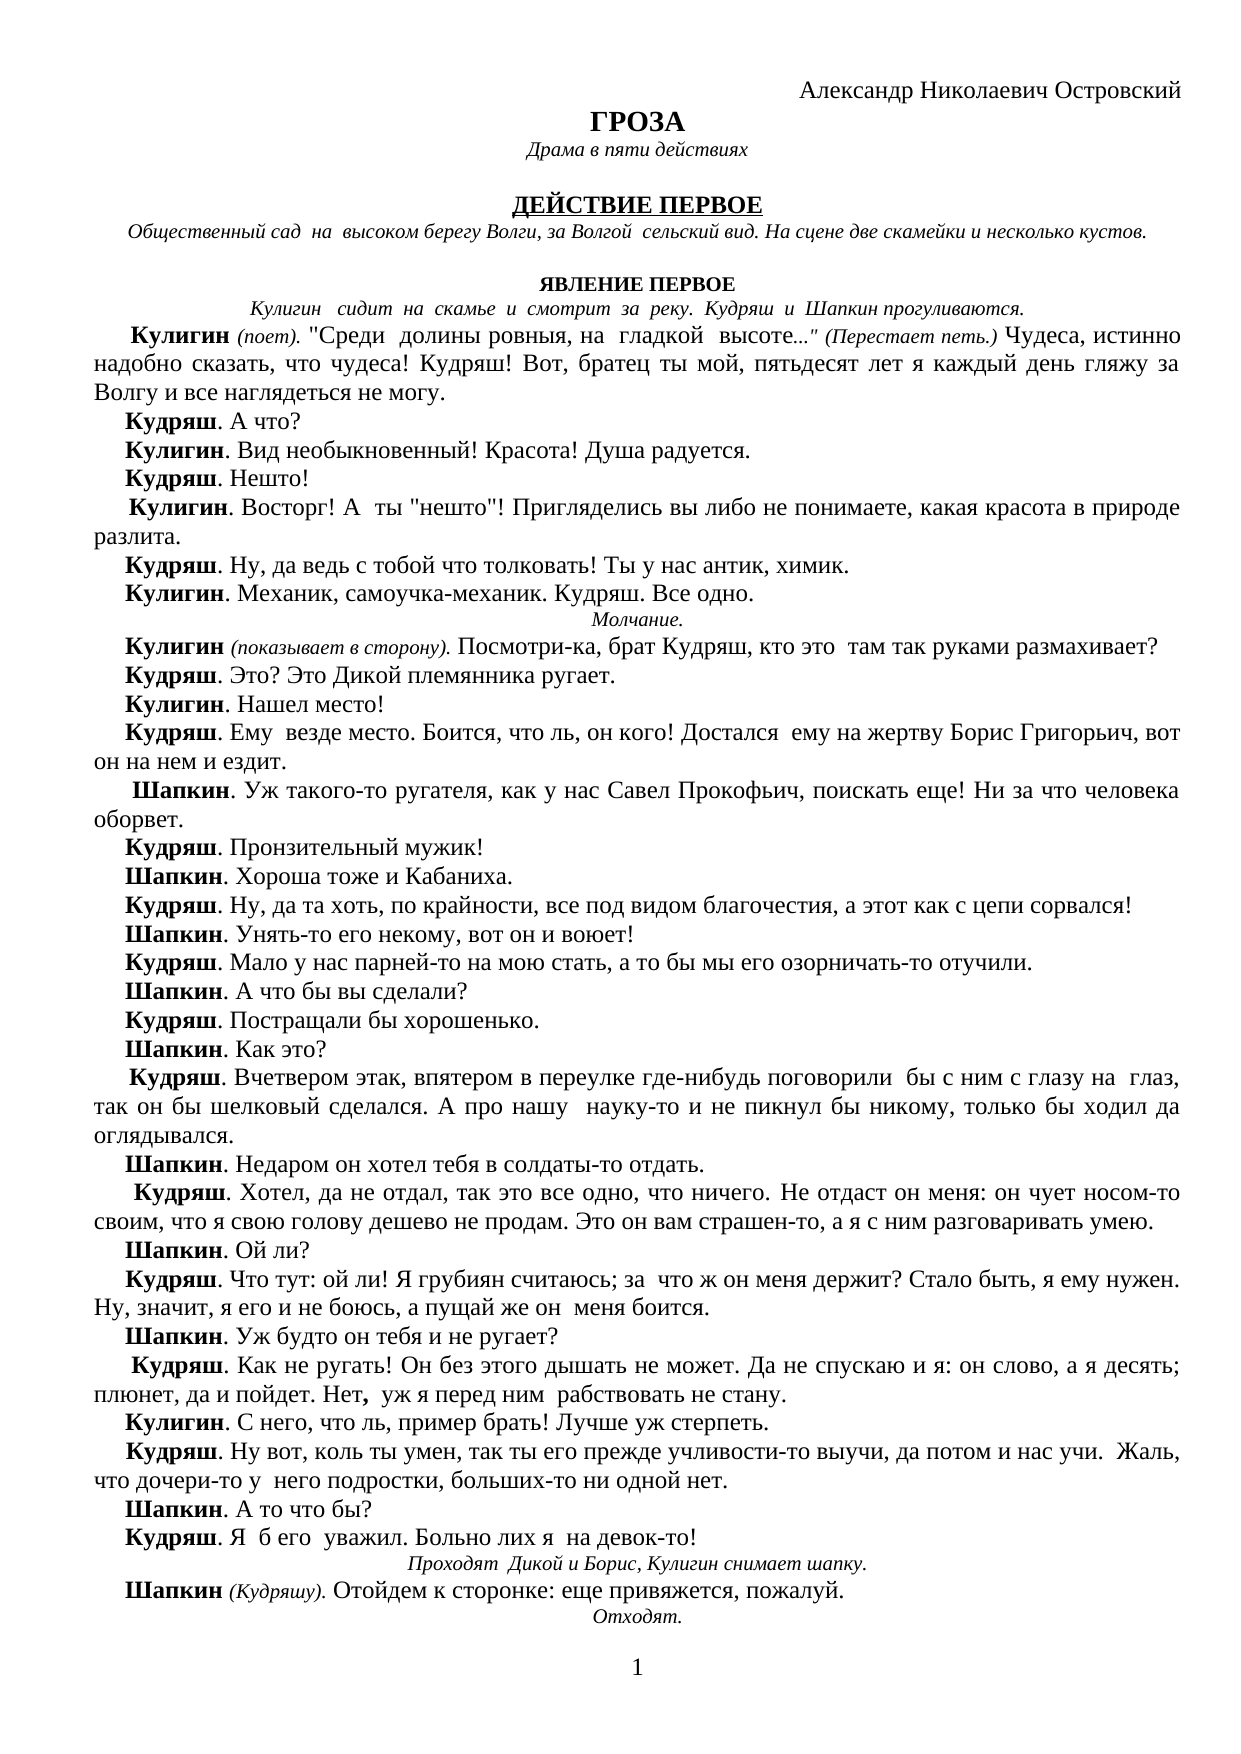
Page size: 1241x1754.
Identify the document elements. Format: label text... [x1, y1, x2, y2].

text Кудряш. Я б его уважил. Больно лих я на девок-то! [94, 1522, 1181, 1551]
text Кудряш. Постращали бы хорошенько. [94, 1005, 1181, 1034]
text Кулигин. Нашел место! [94, 689, 1181, 717]
text Кудряш. Мало у нас парней-то на мою стать, а то бы мы его озорничать-то отучили. [94, 947, 1181, 976]
text Кудряш. Хотел, да не отдал, так это все одно, что ничего. Не отдаст он меня: он чует носом-то своим, что я свою голову дешево не продам. Это он вам страшен-то, а я с ним разговаривать умею. [94, 1177, 1181, 1235]
text Шапкин. Недаром он хотел тебя в солдаты-то отдать. [94, 1149, 1181, 1177]
text Шапкин. Уж такого-то ругателя, как у нас Савел Прокофьич, поискать еще! Ни за что человека оборвет. [94, 775, 1181, 832]
text Кудряш. Вчетвером этак, впятером в переулке где-нибудь поговорили бы с ним с глазу на глаз, так он бы шелковый сделался. А про нашу науку-то и не пикнул бы никому, только бы ходил да оглядывался. [94, 1062, 1181, 1149]
text ГРОЗА [94, 104, 1181, 137]
text Кудряш. Как не ругать! Он без этого дышать не может. Да не спускаю и я: он слово, а я десять; плюнет, да и пойдет. Нет, уж я перед ним рабствовать не стану. [94, 1350, 1181, 1407]
text ДЕЙСТВИЕ ПЕРВОЕ [94, 190, 1181, 219]
text Кулигин (поет). "Среди долины ровныя, на гладкой высоте..." (Перестает петь.) Чудеса, истинно надобно сказать, что чудеса! Кудряш! Вот, братец ты мой, пятьдесят лет я каждый день гляжу за Волгу и все наглядеться не могу. [94, 320, 1181, 406]
text Кудряш. Пронзительный мужик! [94, 832, 1181, 861]
text Кулигин сидит на скамье и смотрит за реку. Кудряш и Шапкин прогуливаются. [94, 296, 1181, 320]
text Шапкин. Уж будто он тебя и не ругает? [94, 1321, 1181, 1350]
text Кулигин. Вид необыкновенный! Красота! Душа радуется. [94, 435, 1181, 463]
text ЯВЛЕНИЕ ПЕРВОЕ [94, 272, 1181, 296]
text Кудряш. Ну вот, коль ты умен, так ты его прежде учливости-то выучи, да потом и нас учи. Жаль, что дочери-то у него подростки, больших-то ни одной нет. [94, 1436, 1181, 1494]
text Александр Николаевич Островский [94, 75, 1181, 104]
text Кулигин. Механик, самоучка-механик. Кудряш. Все одно. [94, 578, 1181, 607]
text Общественный сад на высоком берегу Волги, за Волгой сельский вид. На сцене две скамейки и несколько кустов. [94, 219, 1181, 243]
text Кудряш. Что тут: ой ли! Я грубиян считаюсь; за что ж он меня держит? Стало быть, я ему нужен. Ну, значит, я его и не боюсь, а пущай же он меня боится. [94, 1264, 1181, 1321]
text Кудряш. А что? [94, 406, 1181, 435]
text Кудряш. Ну, да та хоть, по крайности, все под видом благочестия, а этот как с цепи сорвался! [94, 890, 1181, 919]
text Шапкин. Ой ли? [94, 1235, 1181, 1264]
text Кудряш. Ну, да ведь с тобой что толковать! Ты у нас антик, химик. [94, 550, 1181, 578]
text Кулигин. Восторг! А ты "нешто"! Пригляделись вы либо не понимаете, какая красота в природе разлита. [94, 492, 1181, 550]
text Молчание. [94, 607, 1181, 631]
text Драма в пяти действиях [94, 137, 1181, 161]
text Кудряш. Ему везде место. Боится, что ль, он кого! Достался ему на жертву Борис Григорьич, вот он на нем и ездит. [94, 717, 1181, 775]
text Шапкин. А что бы вы сделали? [94, 976, 1181, 1005]
text Шапкин. Как это? [94, 1034, 1181, 1062]
text Кудряш. Нешто! [94, 463, 1181, 492]
text Шапкин. А то что бы? [94, 1494, 1181, 1522]
text Кулигин. С него, что ль, пример брать! Лучше уж стерпеть. [94, 1407, 1181, 1436]
text Шапкин. Унять-то его некому, вот он и воюет! [94, 919, 1181, 947]
text Кулигин (показывает в сторону). Посмотри-ка, брат Кудряш, кто это там так руками размахивает? [94, 631, 1181, 660]
text Проходят Дикой и Борис, Кулигин снимает шапку. [94, 1551, 1181, 1575]
text Шапкин (Кудряшу). Отойдем к сторонке: еще привяжется, пожалуй. [94, 1575, 1181, 1604]
text Отходят. [94, 1604, 1181, 1628]
text Шапкин. Хороша тоже и Кабаниха. [94, 861, 1181, 890]
text Кудряш. Это? Это Дикой племянника ругает. [94, 660, 1181, 689]
